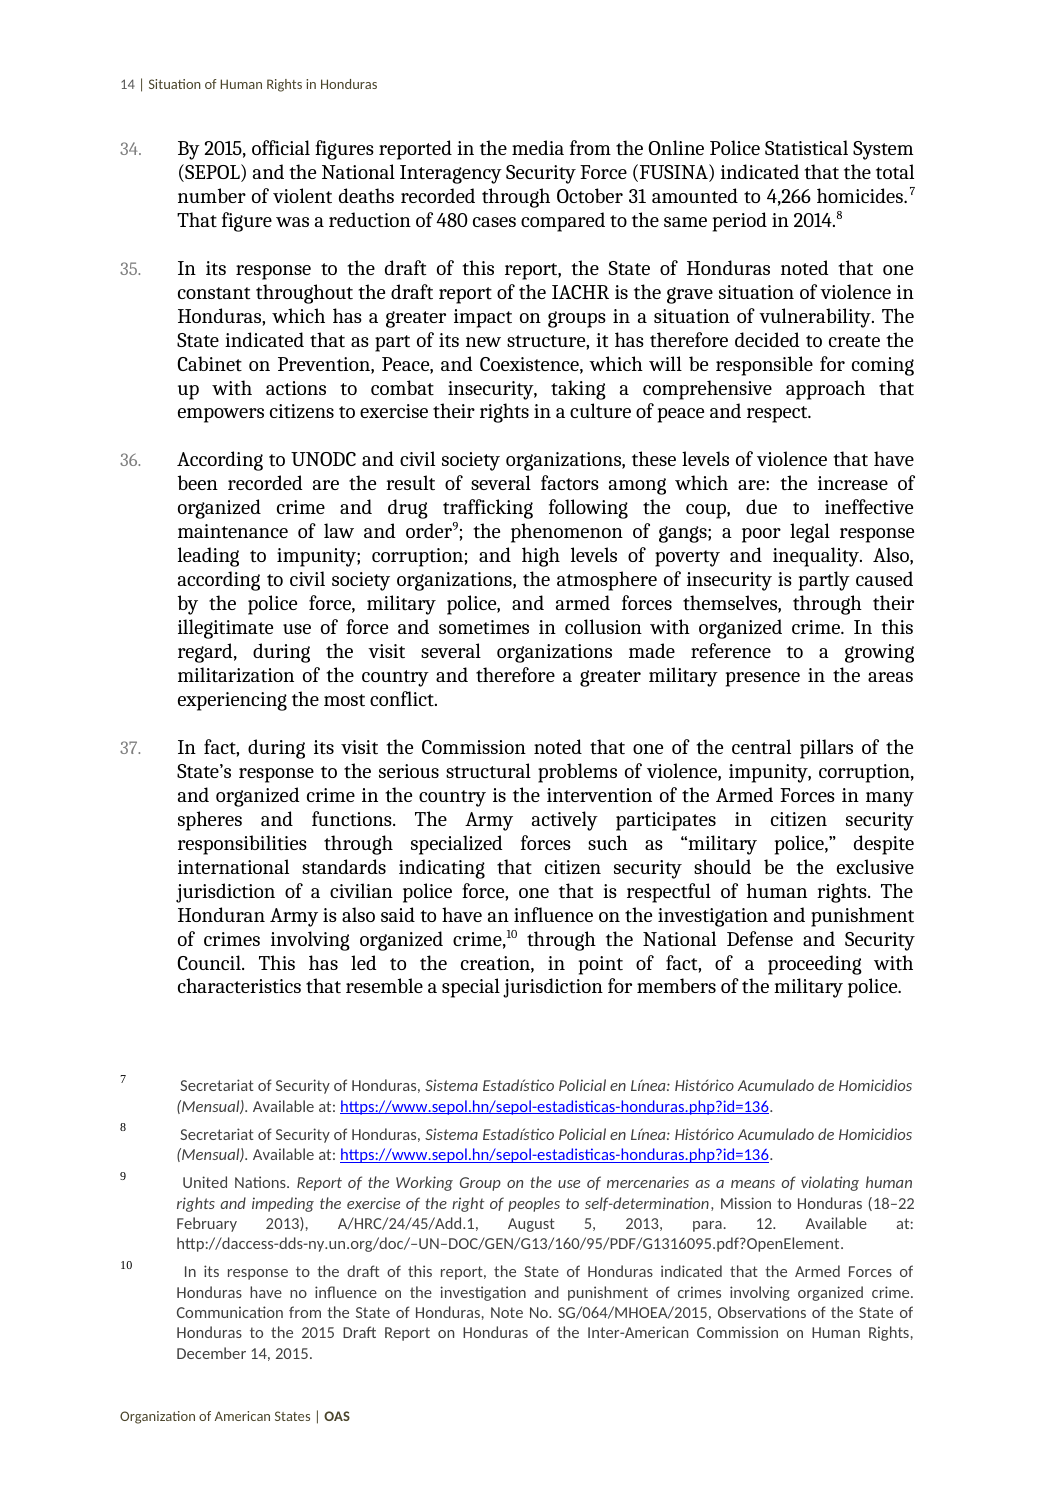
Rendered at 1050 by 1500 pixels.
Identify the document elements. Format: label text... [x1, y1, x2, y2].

list In fact, during its visit the Commission noted that one of the central pillars of the State’s response to the serious structural problems of violence, impunity, corruption, and organized crime in the country is the intervention of the Armed Forces in many spheres and functions. The Army actively participates in citizen security responsibilities through specialized forces such as “military police,” despite international standards indicating that citizen security should be the exclusive jurisdiction of a civilian police force, one that is respectful of human rights. The Honduran Army is also said to have an influence on the investigation and punishment of crimes involving organized crime, through the National Defense and Security Council. This has led to the creation, in point of fact, of a proceeding with characteristics that resemble a special jurisdiction for members of the military police. [120, 736, 915, 999]
list According to UNODC and civil society organizations, these levels of violence that have been recorded are the result of several factors among which are: the increase of organized crime and drug trafficking following the coup, due to ineffective maintenance of law and order; the phenomenon of gangs; a poor legal response leading to impunity; corruption; and high levels of poverty and inequality. Also, according to civil society organizations, the atmosphere of insecurity is partly caused by the police force, military police, and armed forces themselves, through their illegitimate use of force and sometimes in collusion with organized crime. In this regard, during the visit several organizations made reference to a growing militarization of the country and therefore a greater military presence in the areas experiencing the most conflict. [120, 448, 915, 712]
list In its response to the draft of this report, the State of Honduras noted that one constant throughout the draft report of the IACHR is the grave situation of violence in Honduras, which has a greater impact on groups in a situation of vulnerability. The State indicated that as part of its new structure, it has therefore decided to create the Cabinet on Prevention, Peace, and Coexistence, which will be responsible for coming up with actions to combat insecurity, taking a comprehensive approach that empowers citizens to exercise their rights in a culture of peace and respect. [120, 256, 915, 424]
list By 2015, official figures reported in the media from the Online Police Statistical System (SEPOL) and the National Interagency Security Force (FUSINA) indicated that the total number of violent deaths recorded through October 31 amounted to 4,266 homicides. That figure was a reduction of 480 cases compared to the same period in 2014. [120, 137, 915, 232]
